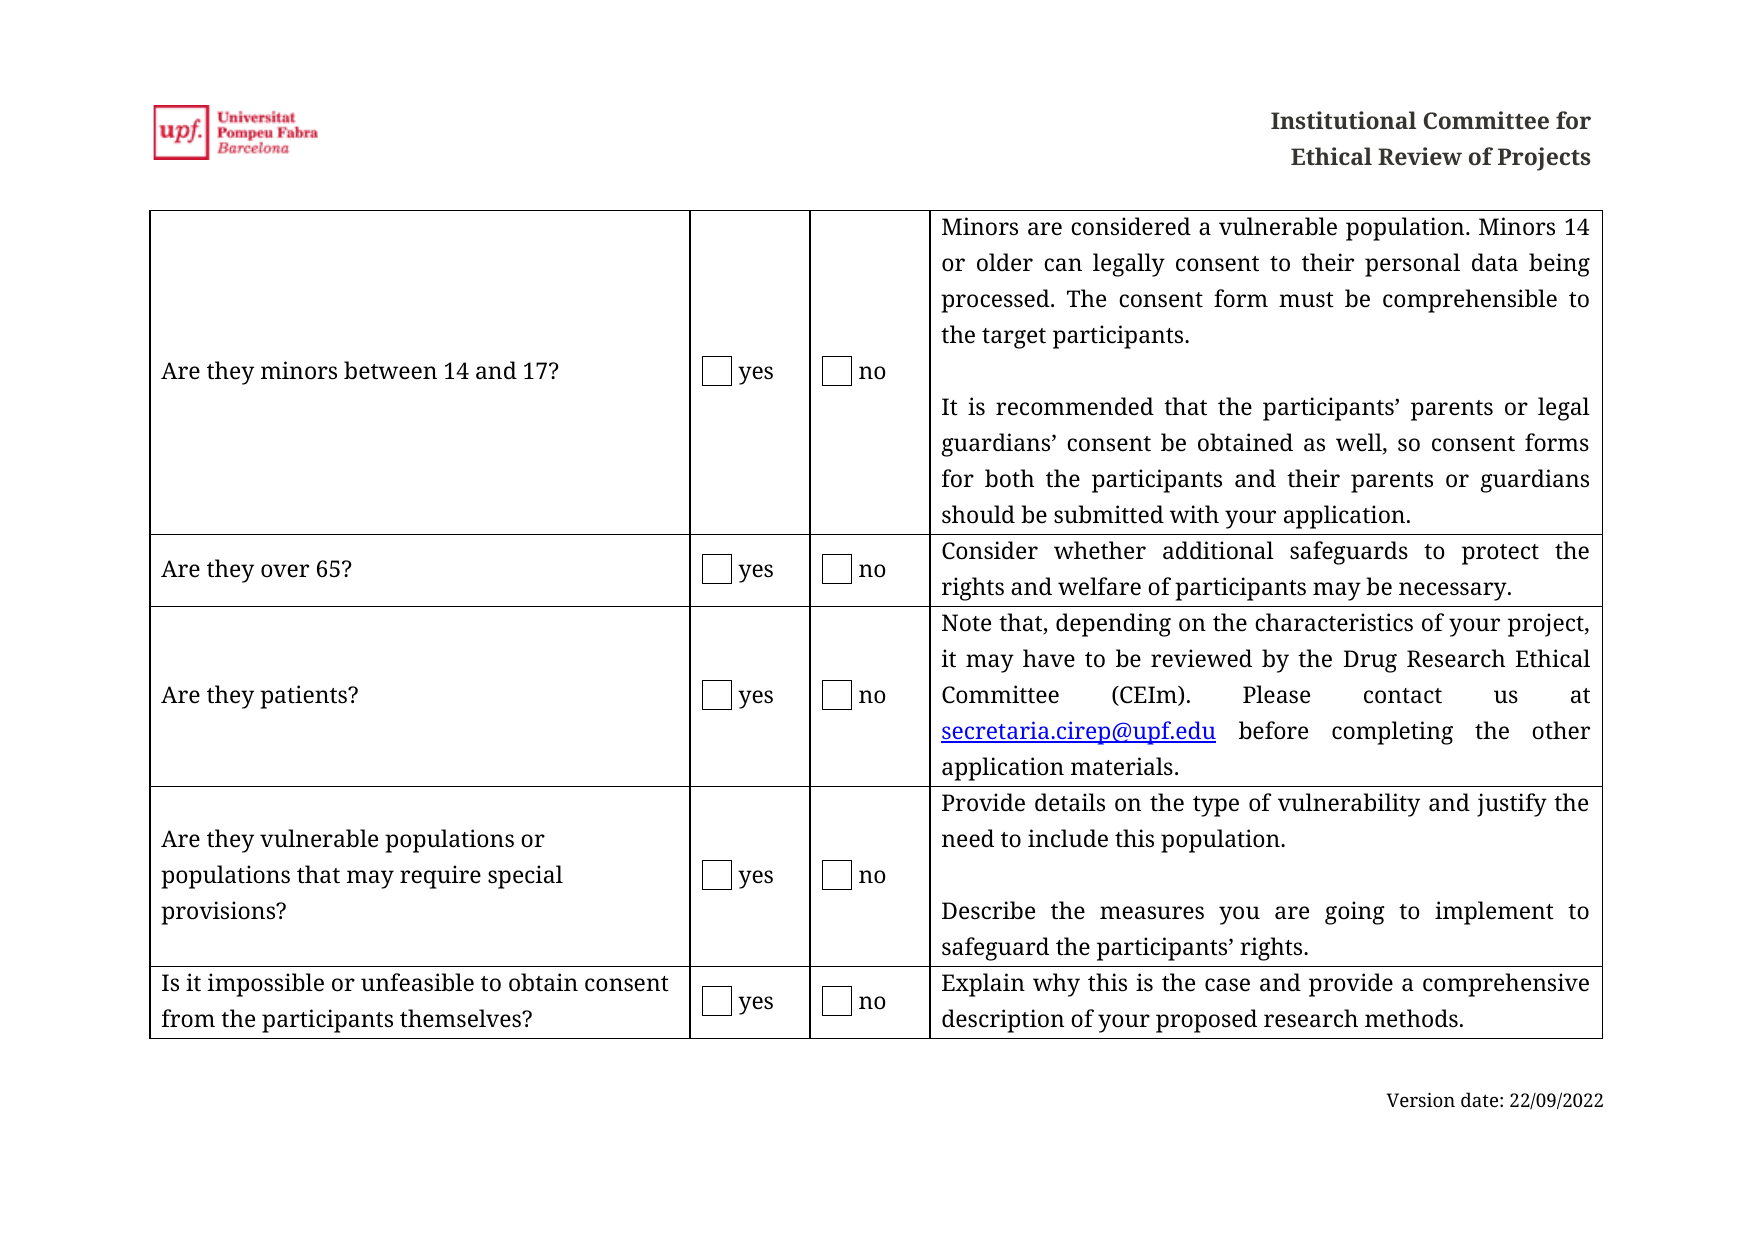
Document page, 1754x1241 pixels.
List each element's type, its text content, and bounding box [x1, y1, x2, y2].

table_cell no [811, 535, 929, 606]
table_cell Note that, depending on the characteristics of your project, it may have to be reviewed by the Drug Research Ethical Committee (CEIm). Please contact us at secretaria.cirep@upf.edu before completing the other application materials. [931, 607, 1602, 786]
table_cell Explain why this is the case and provide a comprehensive description of your proposed research methods. [931, 967, 1602, 1038]
table_cell Are they minors between 14 and 17? [151, 211, 689, 534]
table_cell yes [691, 211, 809, 534]
table_cell no [811, 211, 929, 534]
table_cell yes [691, 535, 809, 606]
table_cell Are they over 65? [151, 535, 689, 606]
table_cell Provide details on the type of vulnerability and justify the need to include this population. Describe the measures you are going to implement to safeguard the participants’ rights. [931, 787, 1602, 966]
table_cell Consider whether additional safeguards to protect the rights and welfare of participants may be necessary. [931, 535, 1602, 606]
table_cell Are they vulnerable populations or populations that may require special provisions? [151, 787, 689, 966]
table_cell no [811, 607, 929, 786]
table_cell Is it impossible or unfeasible to obtain consent from the participants themselves? [151, 967, 689, 1038]
table_cell no [811, 967, 929, 1038]
table_cell Are they patients? [151, 607, 689, 786]
table_cell no [811, 787, 929, 966]
picture [153, 105, 318, 160]
table_cell yes [691, 607, 809, 786]
table_cell Minors are considered a vulnerable population. Minors 14 or older can legally consent to their personal data being processed. The consent form must be comprehensible to the target participants. It is recommended that the participants’ parents or legal guardians’ consent be obtained as well, so consent forms for both the participants and their parents or guardians should be submitted with your application. [931, 211, 1602, 534]
table_cell yes [691, 967, 809, 1038]
table_cell yes [691, 787, 809, 966]
